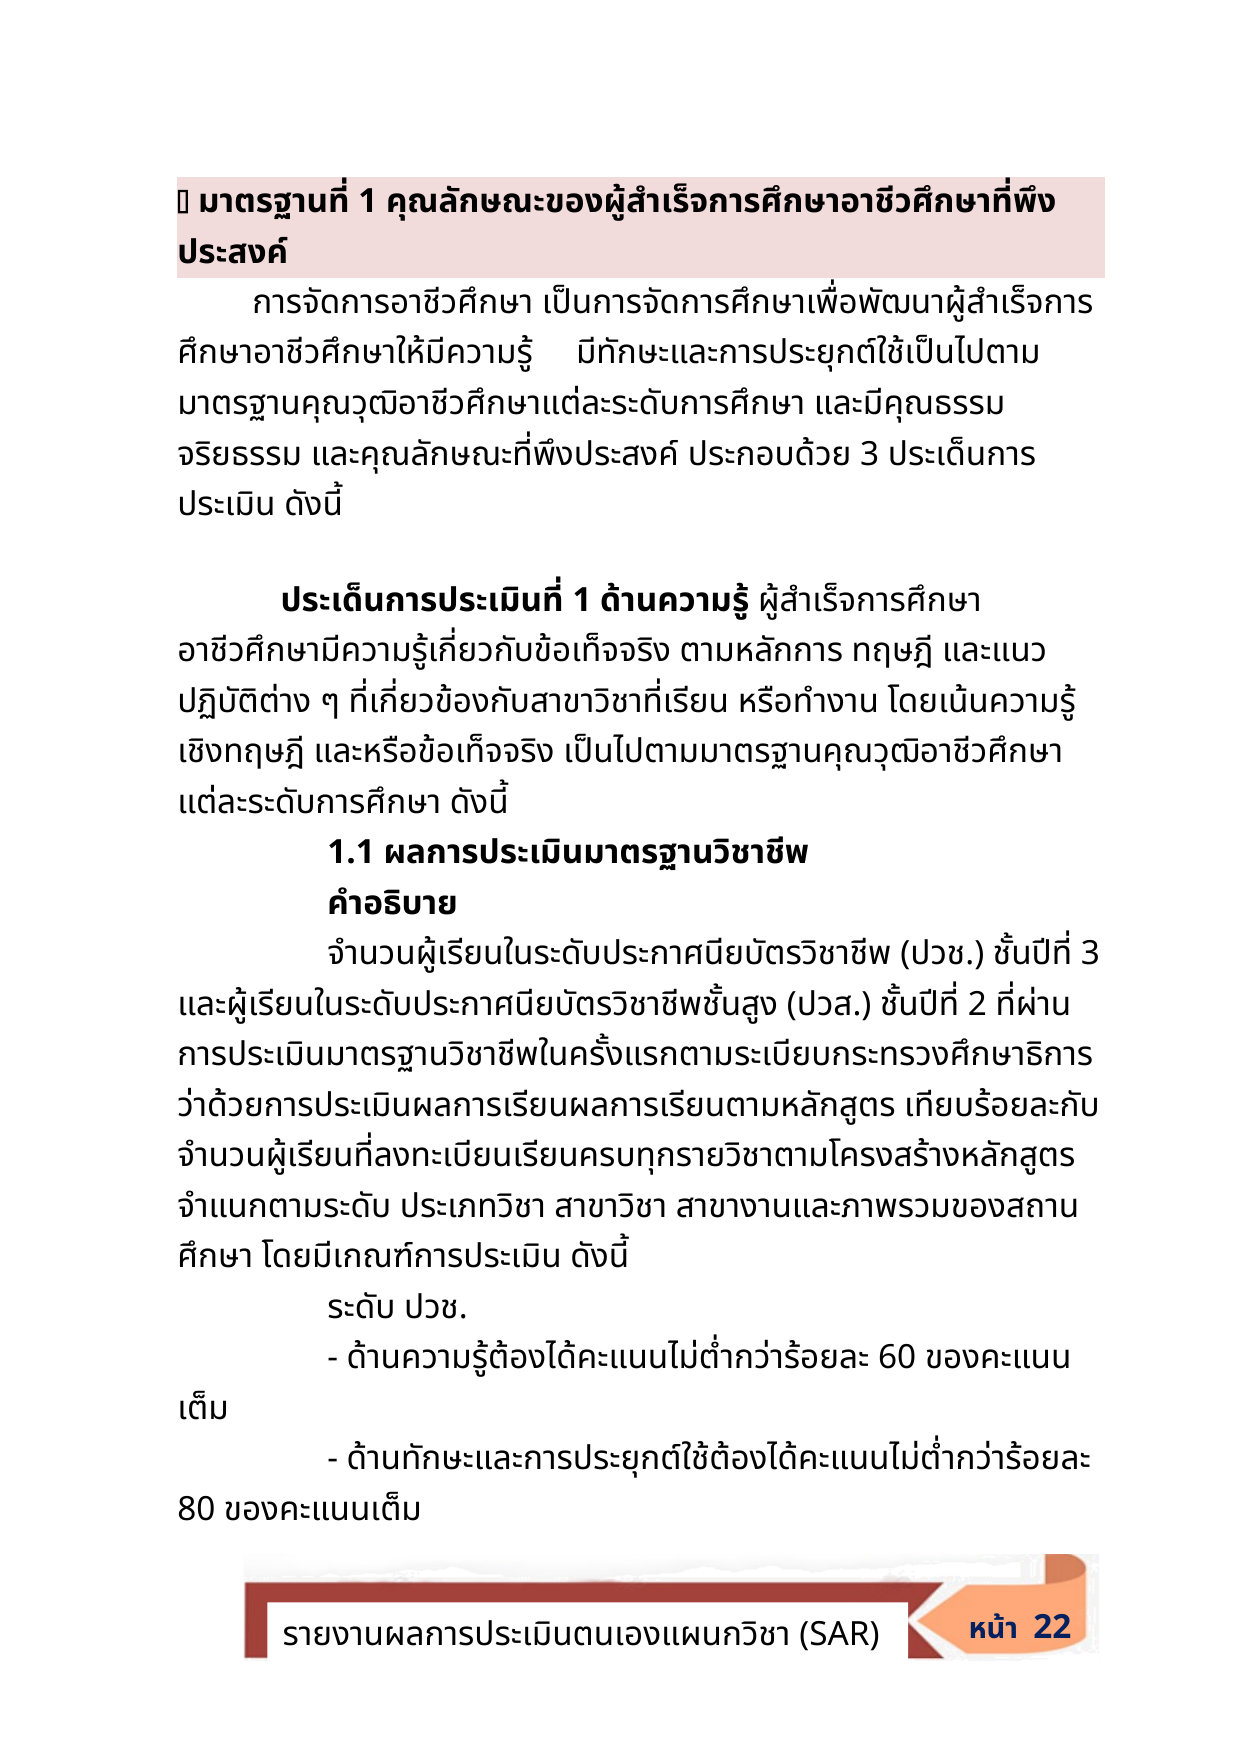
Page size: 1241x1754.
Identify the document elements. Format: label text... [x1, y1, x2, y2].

text จำนวนผู้เรียนในระดับประกาศนียบัตรวิชาชีพ (ปวช.) ชั้นปีที่ 3 และผู้เรียนในระดับประกาศนียบัตรวิชาชีพชั้นสูง (ปวส.) ชั้นปีที่ 2 ที่ผ่านการประเมินมาตรฐานวิชาชีพในครั้งแรกตามระเบียบกระทรวงศึกษาธิการ ว่าด้วยการประเมินผลการเรียนผลการเรียนตามหลักสูตร เทียบร้อยละกับจำนวนผู้เรียนที่ลงทะเบียนเรียนครบทุกรายวิชาตามโครงสร้างหลักสูตร จำแนกตามระดับ ประเภทวิชา สาขาวิชา สาขางานและภาพรวมของสถานศึกษา โดยมีเกณฑ์การประเมิน ดังนี้ [177, 929, 1105, 1282]
text มาตรฐานที่ 1 คุณลักษณะของผู้สำเร็จการศึกษาอาชีวศึกษาที่พึงประสงค์ [177, 177, 1105, 278]
text 1.1 ผลการประเมินมาตรฐานวิชาชีพ [177, 828, 1105, 879]
text การจัดการอาชีวศึกษา เป็นการจัดการศึกษาเพื่อพัฒนาผู้สำเร็จการศึกษาอาชีวศึกษาให้มีความรู้ มีทักษะและการประยุกต์ใช้เป็นไปตามมาตรฐานคุณวุฒิอาชีวศึกษาแต่ละระดับการศึกษา และมีคุณธรรม จริยธรรม และคุณลักษณะที่พึงประสงค์ ประกอบด้วย 3 ประเด็นการประเมิน ดังนี้ [177, 278, 1105, 530]
text - ด้านความรู้ต้องได้คะแนนไม่ต่ำกว่าร้อยละ 60 ของคะแนนเต็ม [177, 1333, 1105, 1434]
list ประเด็นการประเมินที่ 1 ด้านความรู้ ผู้สำเร็จการศึกษาอาชีวศึกษามีความรู้เกี่ยวกับข้อเท็จจริง ตามหลักการ ทฤษฎี และแนวปฏิบัติต่าง ๆ ที่เกี่ยวข้องกับสาขาวิชาที่เรียน หรือทำงาน โดยเน้นความรู้เชิงทฤษฎี และหรือข้อเท็จจริง เป็นไปตามมาตรฐานคุณวุฒิอาชีวศึกษาแต่ละระดับการศึกษา ดังนี้ [177, 576, 1105, 828]
text - ด้านทักษะและการประยุกต์ใช้ต้องได้คะแนนไม่ต่ำกว่าร้อยละ 80 ของคะแนนเต็ม [177, 1434, 1105, 1535]
text คำอธิบาย [177, 879, 1105, 929]
picture [243, 1554, 1101, 1661]
text ระดับ ปวช. [177, 1282, 1105, 1333]
